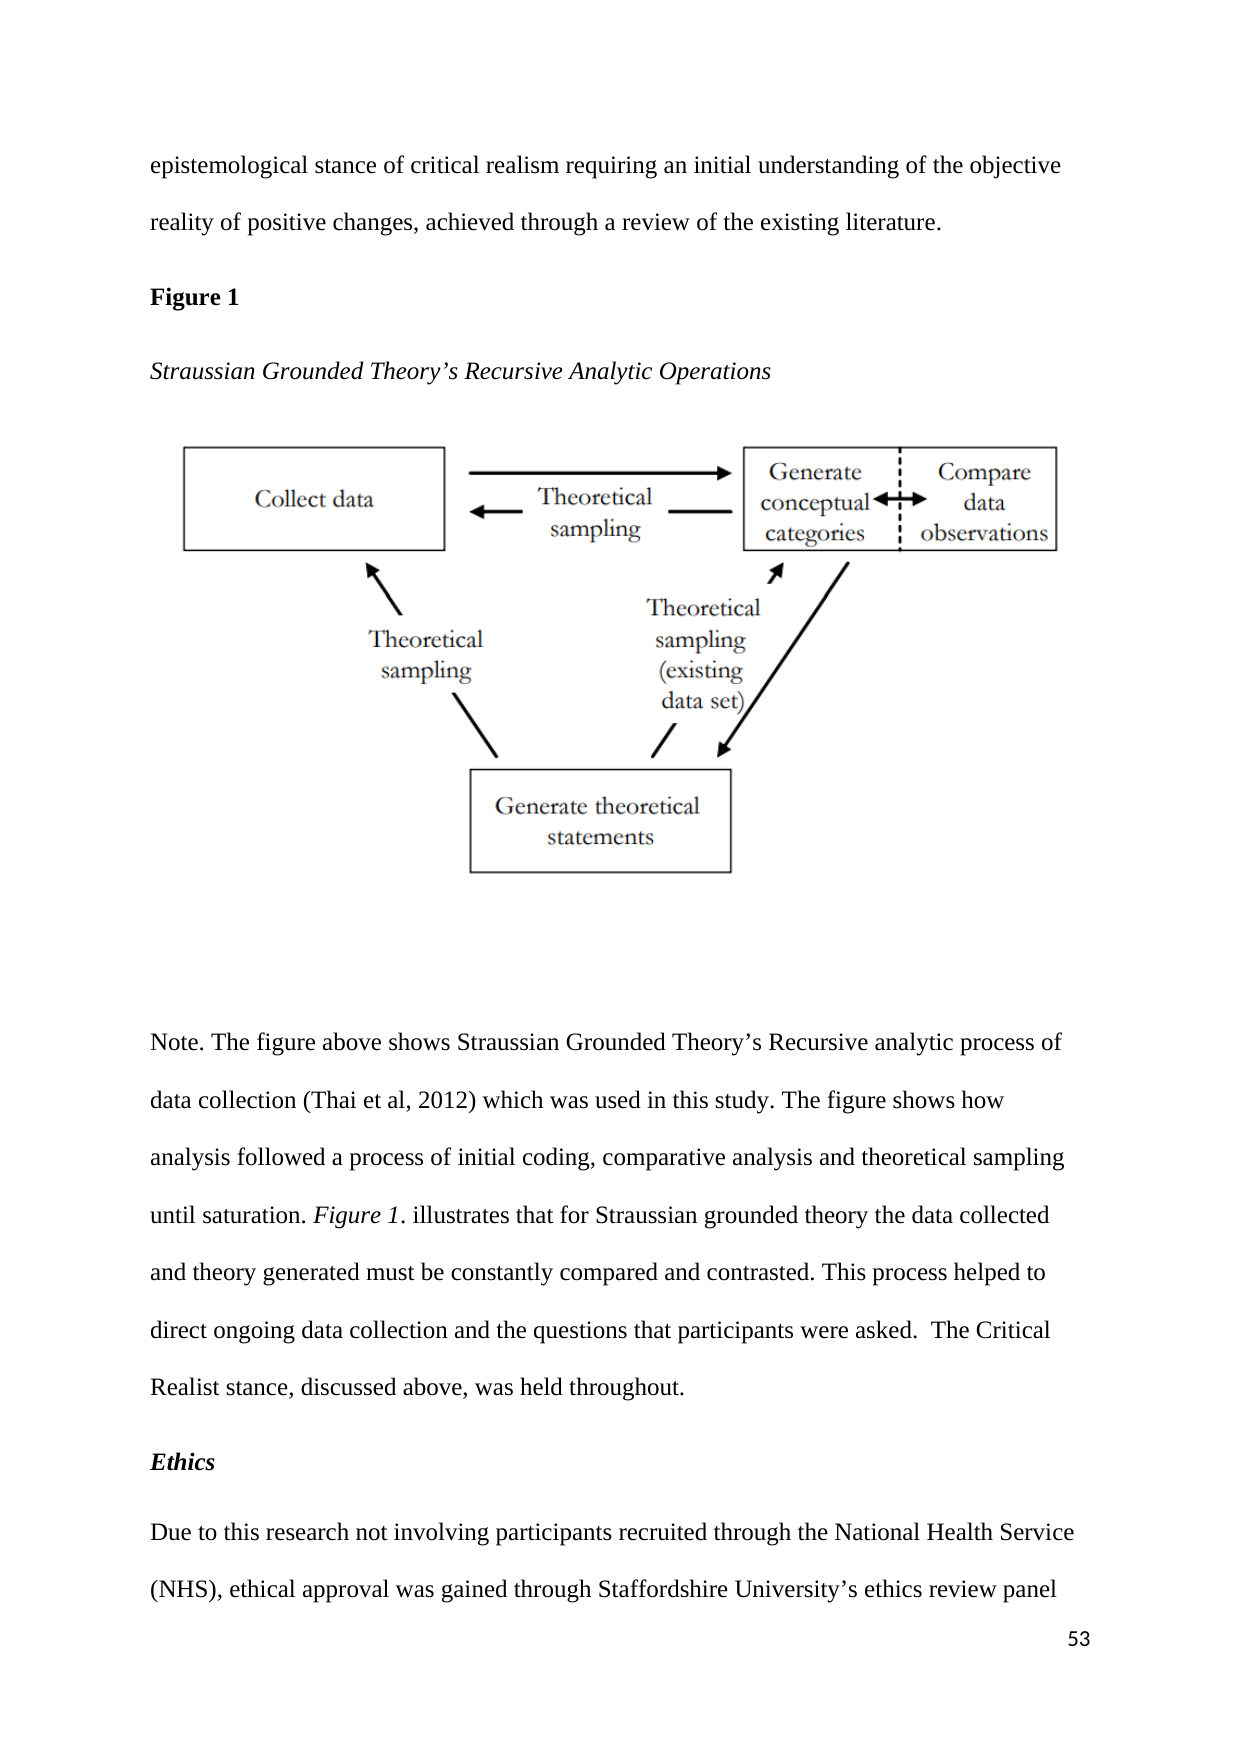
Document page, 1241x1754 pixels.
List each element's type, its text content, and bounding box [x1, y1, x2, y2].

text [150, 1517, 1090, 1603]
text Note. The figure above shows Straussian Grounded Theory’s Recursive analytic process of data collection (Thai et al, 2012) which was used in this study. The figure shows how analysis followed a process of initial coding, comparative analysis and theoretical sampling until saturation. Figure 1. illustrates that for Straussian grounded theory the data collected and theory generated must be constantly compared and contrasted. This process helped to direct ongoing data collection and the questions that participants were asked. The Critical Realist stance, discussed above, was held throughout. [150, 1027, 1090, 1401]
text Figure 1 [150, 282, 1090, 310]
picture [176, 439, 1064, 880]
text Straussian Grounded Theory’s Recursive Analytic Operations [150, 356, 1090, 384]
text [150, 150, 1090, 236]
subtitle Ethics [150, 1447, 1090, 1475]
